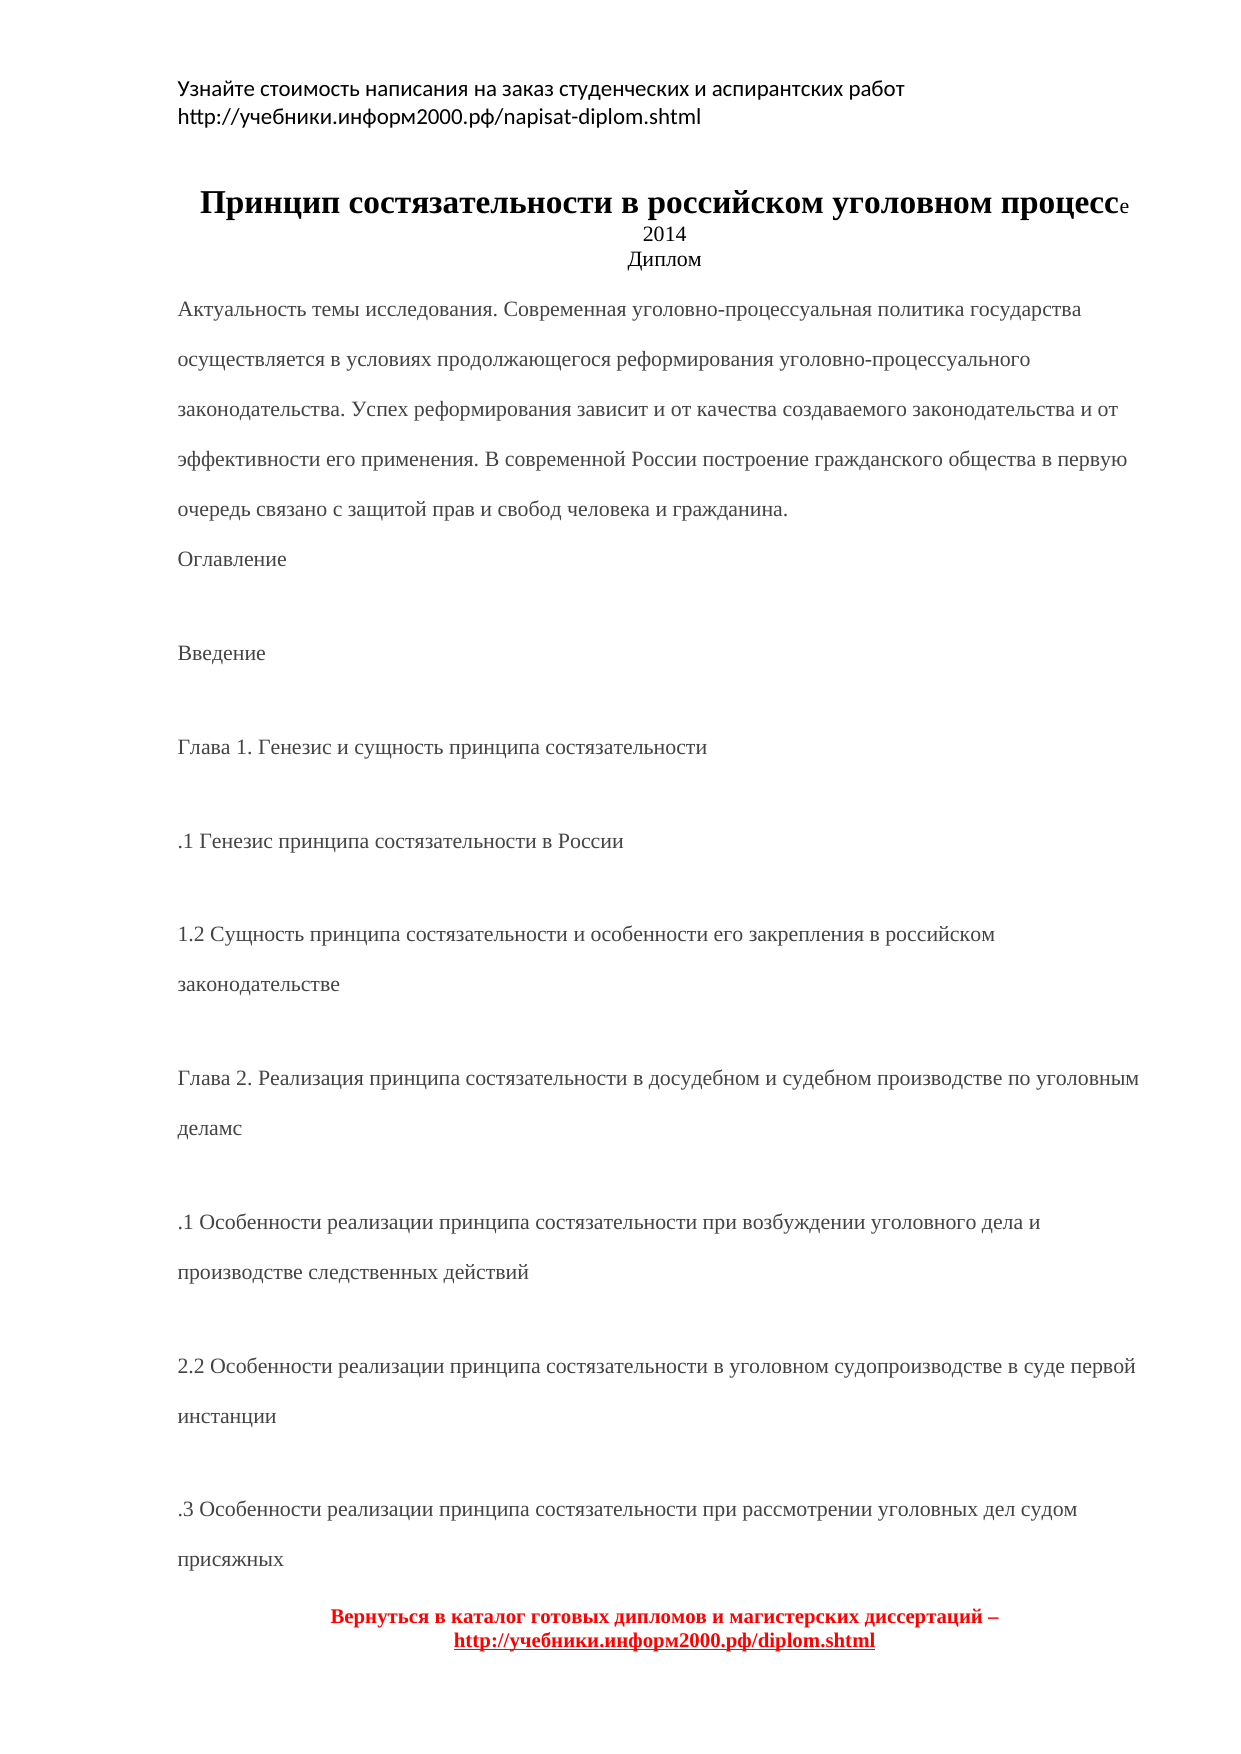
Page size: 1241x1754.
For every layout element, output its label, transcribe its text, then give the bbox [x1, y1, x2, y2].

text 1.2 Сущность принципа состязательности и особенности его закрепления в российском законодательстве [177, 897, 1152, 997]
text Глава 2. Реализация принципа состязательности в досудебном и судебном производстве по уголовным деламс [177, 1040, 1152, 1140]
text Диплом [177, 246, 1152, 272]
text Оглавление [177, 522, 1152, 572]
text Глава 1. Генезис и сущность принципа состязательности [177, 709, 1152, 759]
text Введение [177, 615, 1152, 665]
text 2014 [177, 221, 1152, 246]
text Принцип состязательности в российском уголовном процессе [177, 183, 1152, 221]
text .1 Особенности реализации принципа состязательности при возбуждении уголовного дела и производстве следственных действий [177, 1184, 1152, 1284]
text .3 Особенности реализации принципа состязательности при рассмотрении уголовных дел судом присяжных [177, 1472, 1152, 1572]
text .1 Генезис принципа состязательности в России [177, 803, 1152, 853]
text Актуальность темы исследования. Современная уголовно-процессуальная политика государства осуществляется в условиях продолжающегося реформирования уголовно-процессуального законодательства. Успех реформирования зависит и от качества создаваемого законодательства и от эффективности его применения. В современной России построение гражданского общества в первую очередь связано с защитой прав и свобод человека и гражданина. [177, 272, 1152, 522]
text 2.2 Особенности реализации принципа состязательности в уголовном судопроизводстве в суде первой инстанции [177, 1328, 1152, 1428]
